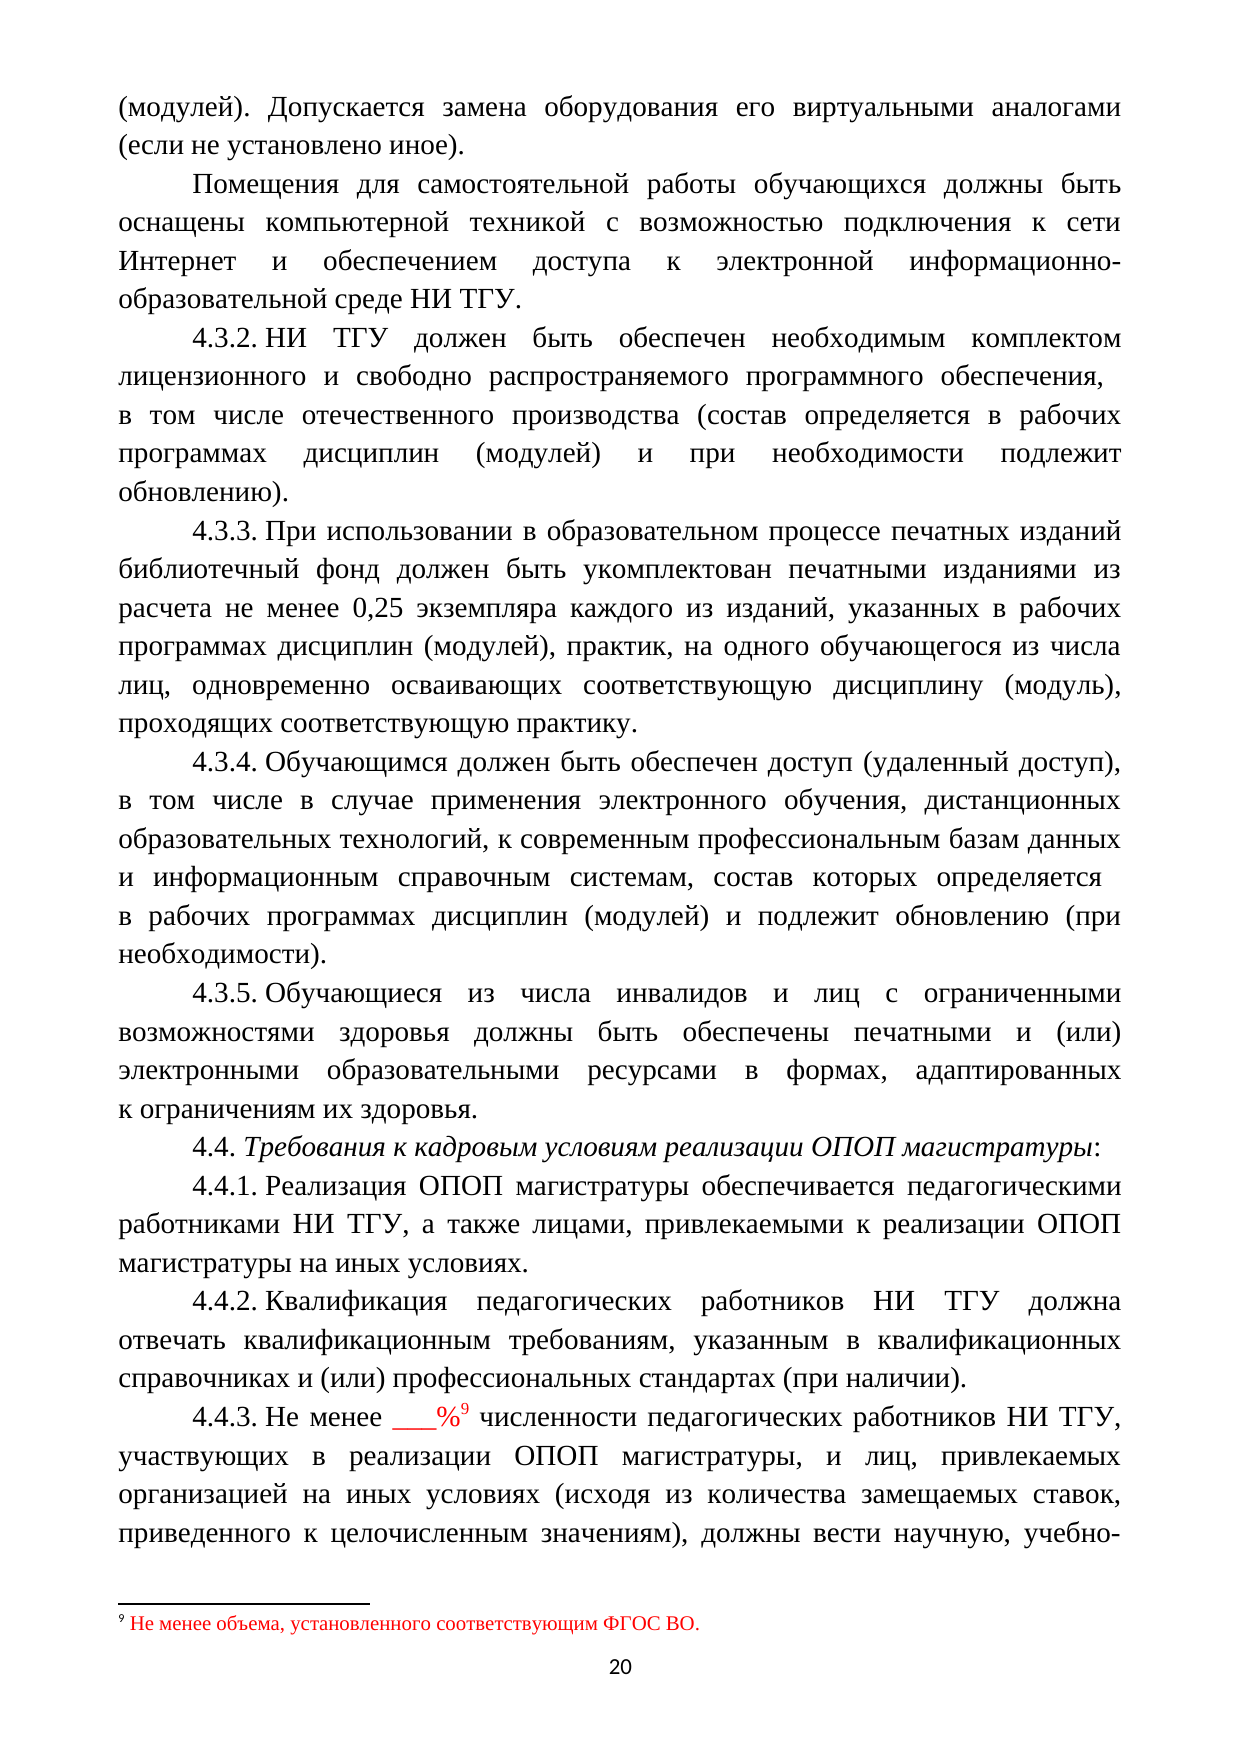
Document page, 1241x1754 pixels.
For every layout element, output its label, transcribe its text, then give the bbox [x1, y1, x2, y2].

text 4.3.3. При использовании в образовательном процессе печатных изданий библиотечный фонд должен быть укомплектован печатными изданиями из расчета не менее 0,25 экземпляра каждого из изданий, указанных в рабочих программах дисциплин (модулей), практик, на одного обучающегося из числа лиц, одновременно осваивающих соответствующую дисциплину (модуль), проходящих соответствующую практику. [118, 513, 1122, 739]
text 4.4.1. Реализация ОПОП магистратуры обеспечивается педагогическими работниками НИ ТГУ, а также лицами, привлекаемыми к реализации ОПОП магистратуры на иных условиях. [118, 1168, 1122, 1278]
text Помещения для самостоятельной работы обучающихся должны быть оснащены компьютерной техникой с возможностью подключения к сети Интернет и обеспечением доступа к электронной информационно-образовательной среде НИ ТГУ. [118, 166, 1122, 315]
text 4.4.2. Квалификация педагогических работников НИ ТГУ должна отвечать квалификационным требованиям, указанным в квалификационных справочниках и (или) профессиональных стандартах (при наличии). [118, 1283, 1122, 1394]
text 4.3.5. Обучающиеся из числа инвалидов и лиц с ограниченными возможностями здоровья должны быть обеспечены печатными и (или) электронными образовательными ресурсами в формах, адаптированных к ограничениям их здоровья. [118, 975, 1122, 1124]
text 4.3.2. НИ ТГУ должен быть обеспечен необходимым комплектом лицензионного и свободно распространяемого программного обеспечения, в том числе отечественного производства (состав определяется в рабочих программах дисциплин (модулей) и при необходимости подлежит обновлению). [118, 320, 1122, 508]
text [118, 89, 1122, 161]
text 4.4. Требования к кадровым условиям реализации ОПОП магистратуры: [118, 1129, 1122, 1163]
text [118, 1399, 1122, 1548]
text 4.3.4. Обучающимся должен быть обеспечен доступ (удаленный доступ), в том числе в случае применения электронного обучения, дистанционных образовательных технологий, к современным профессиональным базам данных и информационным справочным системам, состав которых определяется в рабочих программах дисциплин (модулей) и подлежит обновлению (при необходимости). [118, 744, 1122, 970]
